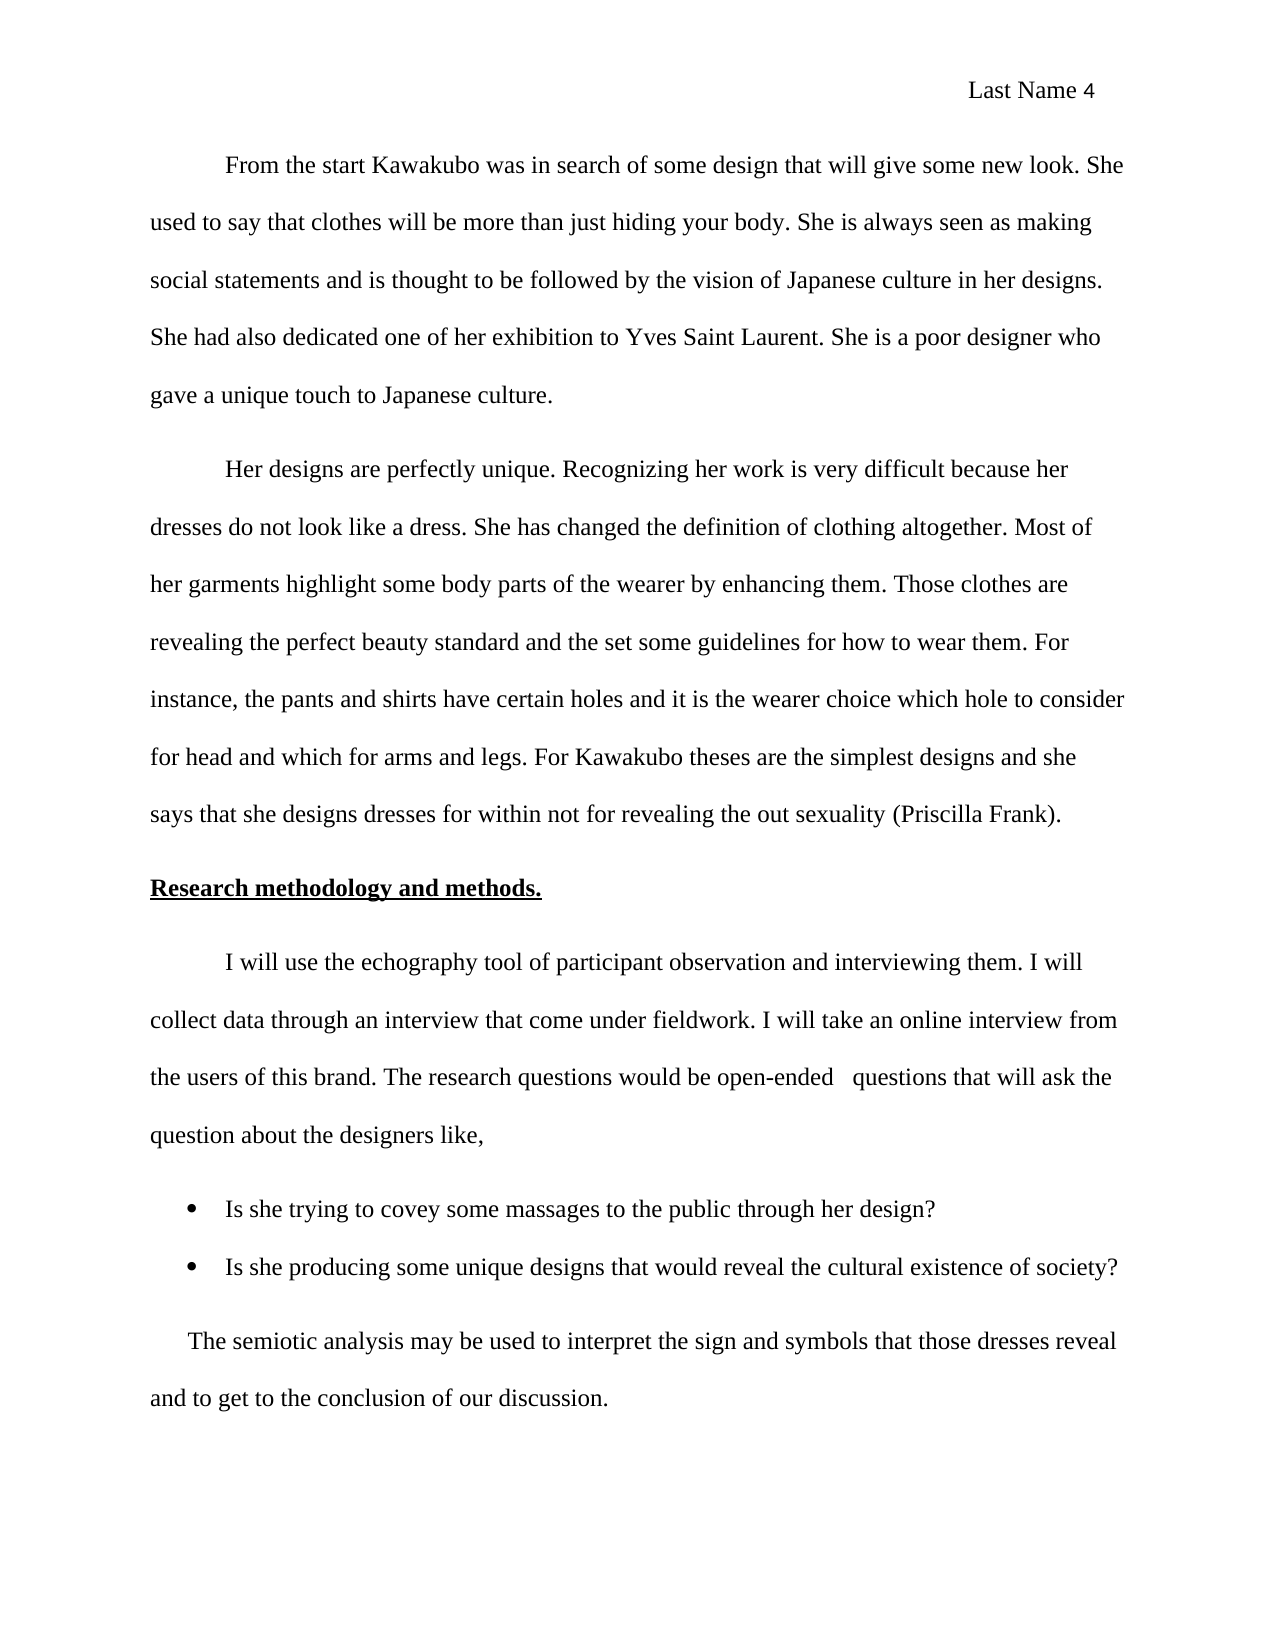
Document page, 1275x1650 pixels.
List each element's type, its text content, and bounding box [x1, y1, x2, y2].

list Is she producing some unique designs that would reveal the cultural existence of society? [187, 1252, 1125, 1280]
text Her designs are perfectly unique. Recognizing her work is very difficult because her dresses do not look like a dress. She has changed the definition of clothing altogether. Most of her garments highlight some body parts of the wearer by enhancing them. Those clothes are revealing the perfect beauty standard and the set some guidelines for how to wear them. For instance, the pants and shirts have certain holes and it is the wearer choice which hole to consider for head and which for arms and legs. For Kawakubo theses are the simplest designs and she says that she designs dresses for within not for revealing the out sexuality (Priscilla Frank). [150, 454, 1125, 828]
text Research methodology and methods. [150, 873, 1125, 902]
text I will use the echography tool of participant observation and interviewing them. I will collect data through an interview that come under fieldwork. I will take an online interview from the users of this brand. The research questions would be open-ended questions that will ask the question about the designers like, [150, 947, 1125, 1149]
list Is she trying to covey some massages to the public through her design? [187, 1194, 1125, 1223]
text The semiotic analysis may be used to interpret the sign and symbols that those dresses reveal and to get to the conclusion of our discussion. [150, 1326, 1125, 1412]
text From the start Kawakubo was in search of some design that will give some new look. She used to say that clothes will be more than just hiding your body. She is always seen as making social statements and is thought to be followed by the vision of Japanese culture in her designs. She had also dedicated one of her exhibition to Yves Saint Laurent. She is a poor designer who gave a unique touch to Japanese culture. [150, 150, 1125, 409]
